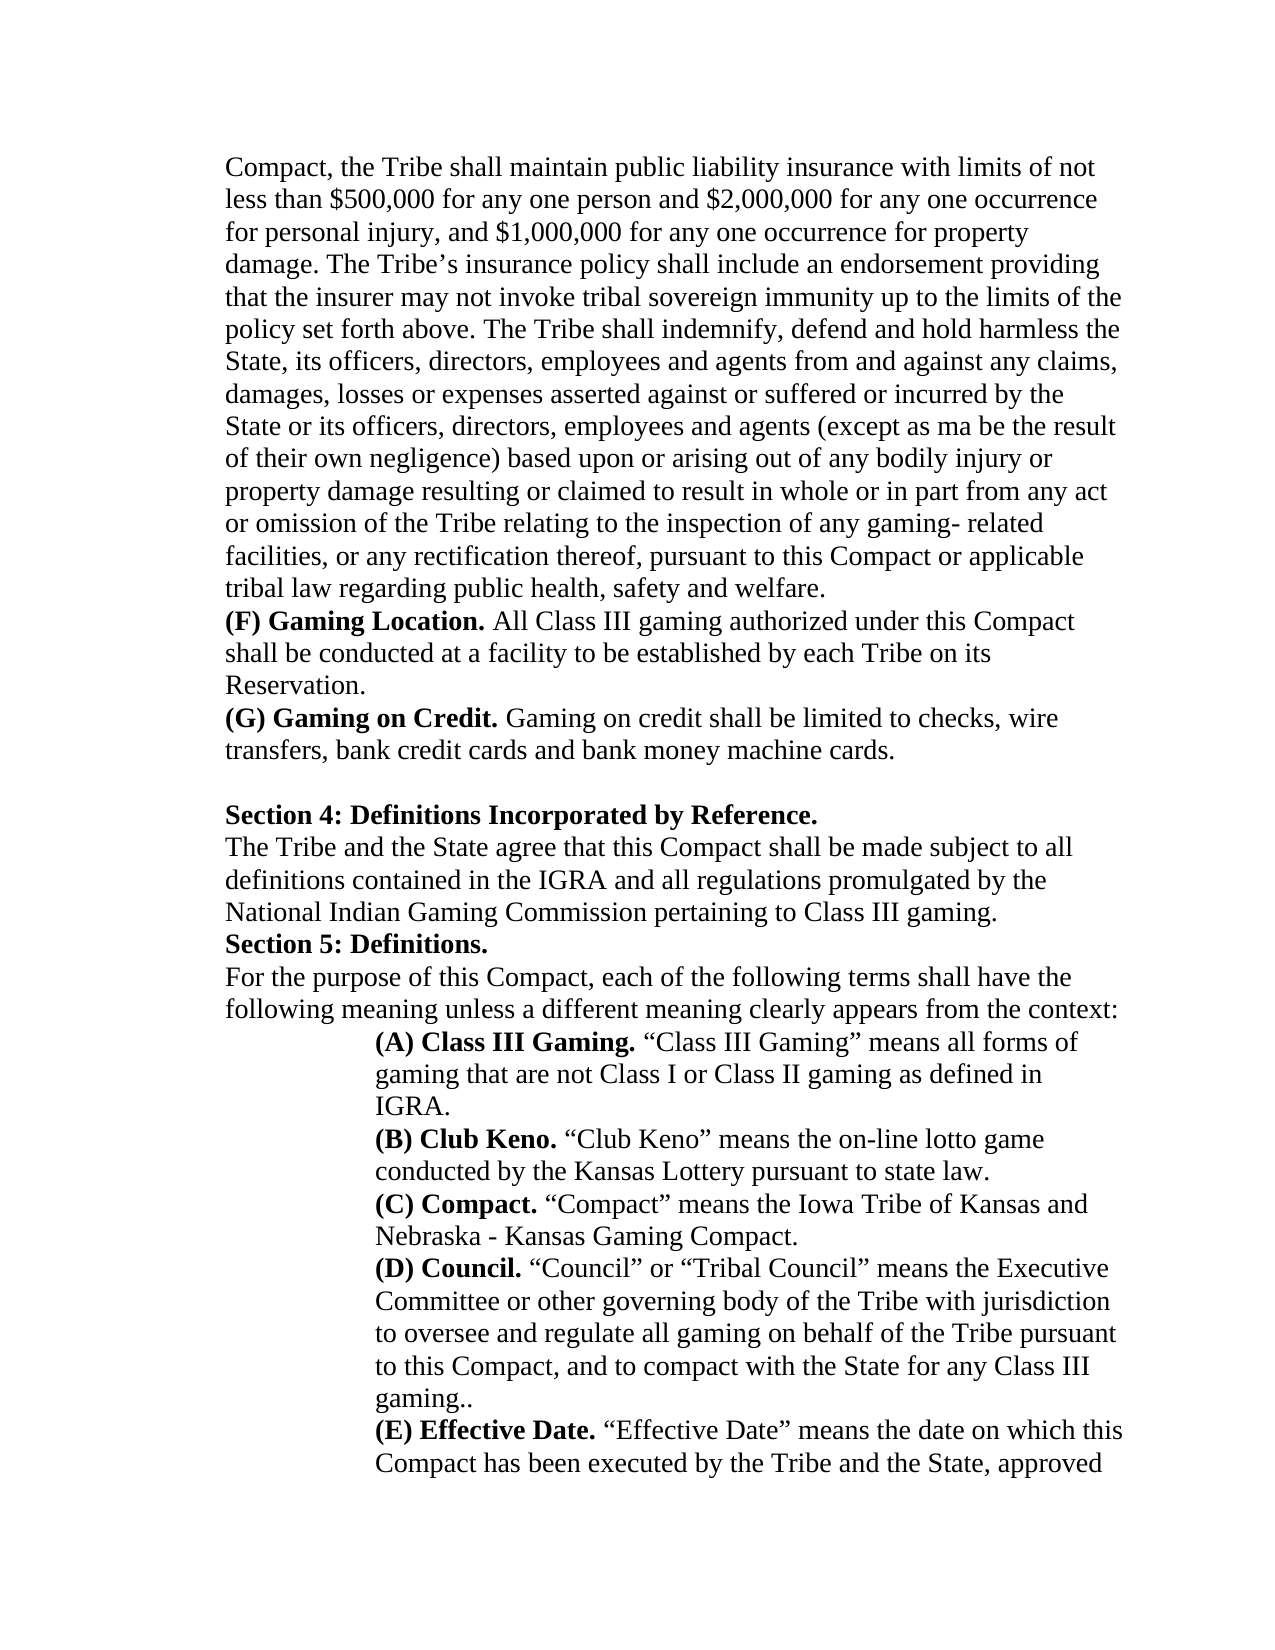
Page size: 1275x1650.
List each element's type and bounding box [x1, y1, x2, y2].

text [375, 1025, 1125, 1478]
text [225, 150, 1125, 1025]
